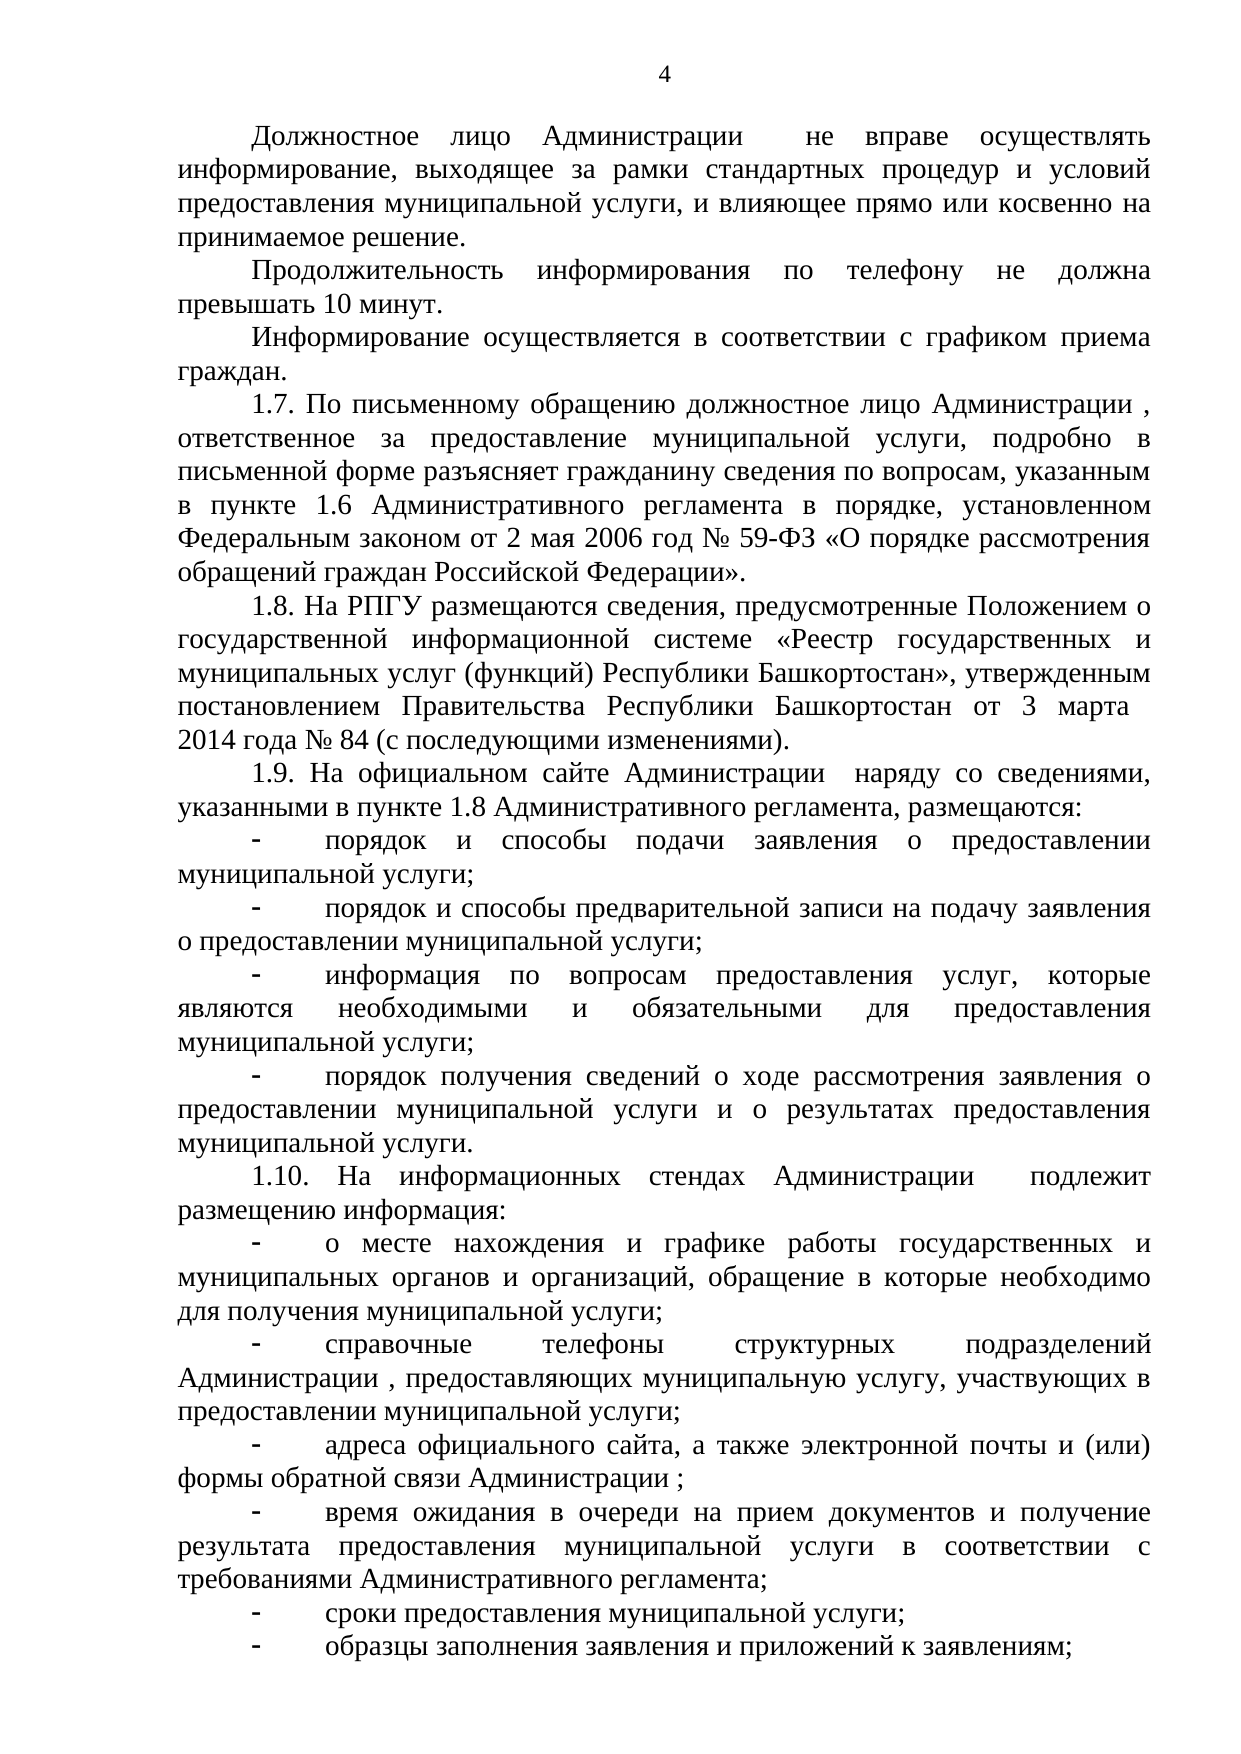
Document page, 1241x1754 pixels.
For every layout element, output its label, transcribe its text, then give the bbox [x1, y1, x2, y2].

list порядок и способы подачи заявления о предоставлении муниципальной услуги; [177, 822, 1152, 890]
list информация по вопросам предоставления услуг, которые являются необходимыми и обязательными для предоставления муниципальной услуги; [177, 957, 1152, 1058]
list образцы заполнения заявления и приложений к заявлениям; [177, 1628, 1152, 1662]
list справочные телефоны структурных подразделений Администрации , предоставляющих муниципальную услугу, участвующих в предоставлении муниципальной услуги; [177, 1326, 1152, 1427]
list порядок получения сведений о ходе рассмотрения заявления о предоставлении муниципальной услуги и о результатах предоставления муниципальной услуги. [177, 1058, 1152, 1158]
text Информирование осуществляется в соответствии с графиком приема граждан. [177, 319, 1152, 386]
list сроки предоставления муниципальной услуги; [177, 1595, 1152, 1628]
list о месте нахождения и графике работы государственных и муниципальных органов и организаций, обращение в которые необходимо для получения муниципальной услуги; [177, 1225, 1152, 1326]
list порядок и способы предварительной записи на подачу заявления о предоставлении муниципальной услуги; [177, 890, 1152, 957]
text Должностное лицо Администрации не вправе осуществлять информирование, выходящее за рамки стандартных процедур и условий предоставления муниципальной услуги, и влияющее прямо или косвенно на принимаемое решение. [177, 118, 1152, 252]
list время ожидания в очереди на прием документов и получение результата предоставления муниципальной услуги в соответствии с требованиями Административного регламента; [177, 1494, 1152, 1595]
text 1.10. На информационных стендах Администрации подлежит размещению информация: [177, 1158, 1152, 1225]
text 1.8. На РПГУ размещаются сведения, предусмотренные Положением о государственной информационной системе «Реестр государственных и муниципальных услуг (функций) Республики Башкортостан», утвержденным постановлением Правительства Республики Башкортостан от 3 марта 2014 года № 84 (с последующими изменениями). [177, 588, 1152, 755]
text 1.9. На официальном сайте Администрации наряду со сведениями, указанными в пункте 1.8 Административного регламента, размещаются: [177, 755, 1152, 822]
list адреса официального сайта, а также электронной почты и (или) формы обратной связи Администрации ; [177, 1427, 1152, 1494]
text 1.7. По письменному обращению должностное лицо Администрации , ответственное за предоставление муниципальной услуги, подробно в письменной форме разъясняет гражданину сведения по вопросам, указанным в пункте 1.6 Административного регламента в порядке, установленном Федеральным законом от 2 мая 2006 год № 59-ФЗ «О порядке рассмотрения обращений граждан Российской Федерации». [177, 386, 1152, 588]
text Продолжительность информирования по телефону не должна превышать 10 минут. [177, 252, 1152, 319]
